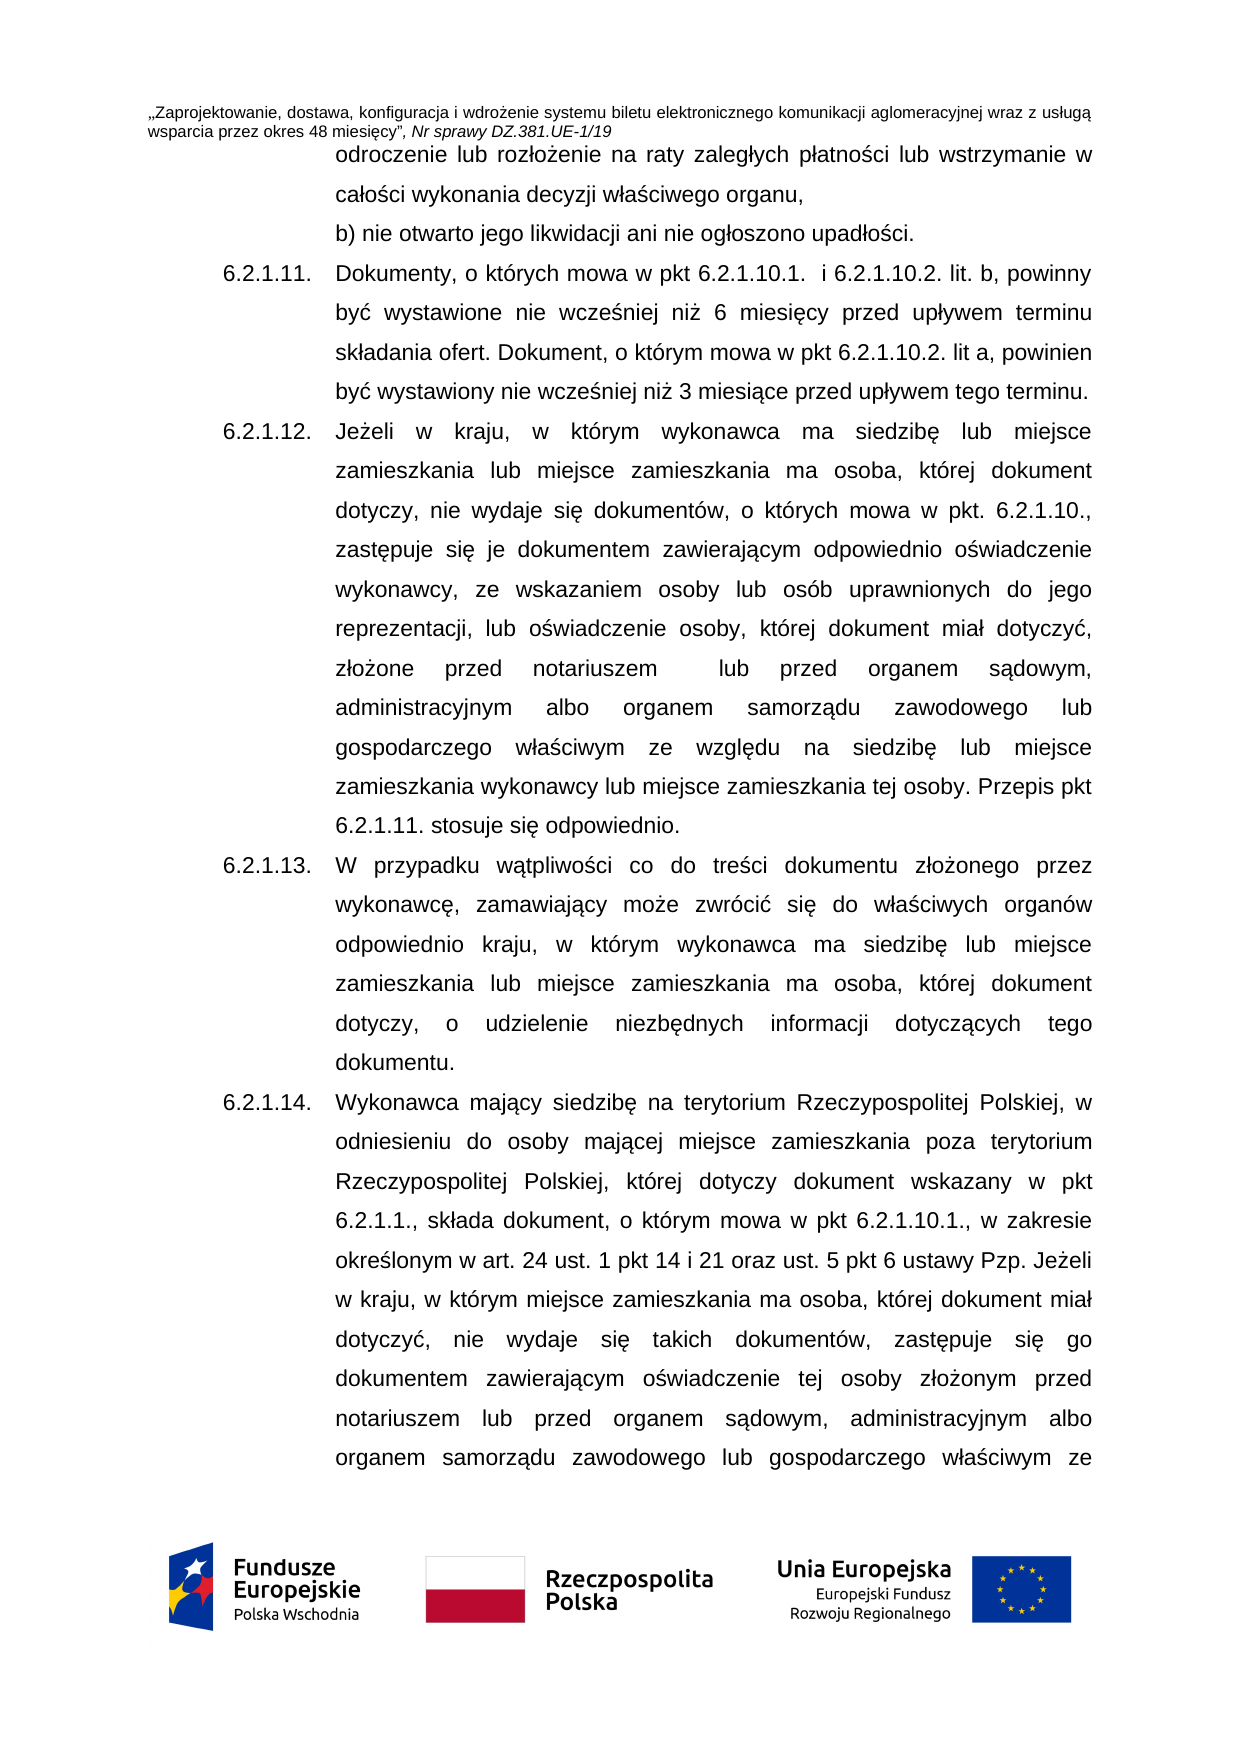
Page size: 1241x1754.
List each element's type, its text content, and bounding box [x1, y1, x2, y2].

list Jeżeli w kraju, w którym wykonawca ma siedzibę lub miejsce zamieszkania lub miejsce zamieszkania ma osoba, której dokument dotyczy, nie wydaje się dokumentów, o których mowa w pkt. 6.2.1.10., zastępuje się je dokumentem zawierającym odpowiednio oświadczenie wykonawcy, ze wskazaniem osoby lub osób uprawnionych do jego reprezentacji, lub oświadczenie osoby, której dokument miał dotyczyć, złożone przed notariuszem lub przed organem sądowym, administracyjnym albo organem samorządu zawodowego lub gospodarczego właściwym ze względu na siedzibę lub miejsce zamieszkania wykonawcy lub miejsce zamieszkania tej osoby. Przepis pkt 6.2.1.11. stosuje się odpowiednio. [223, 418, 1093, 839]
list W przypadku wątpliwości co do treści dokumentu złożonego przez wykonawcę, zamawiający może zwrócić się do właściwych organów odpowiednio kraju, w którym wykonawca ma siedzibę lub miejsce zamieszkania lub miejsce zamieszkania ma osoba, której dokument dotyczy, o udzielenie niezbędnych informacji dotyczących tego dokumentu. [223, 852, 1093, 1076]
list Dokumenty, o których mowa w pkt 6.2.1.10.1. i 6.2.1.10.2. lit. b, powinny być wystawione nie wcześniej niż 6 miesięcy przed upływem terminu składania ofert. Dokument, o którym mowa w pkt 6.2.1.10.2. lit a, powinien być wystawiony nie wcześniej niż 3 miesiące przed upływem tego terminu. [223, 260, 1093, 404]
list b) nie otwarto jego likwidacji ani nie ogłoszono upadłości. [335, 220, 1093, 247]
picture [147, 1520, 1093, 1653]
